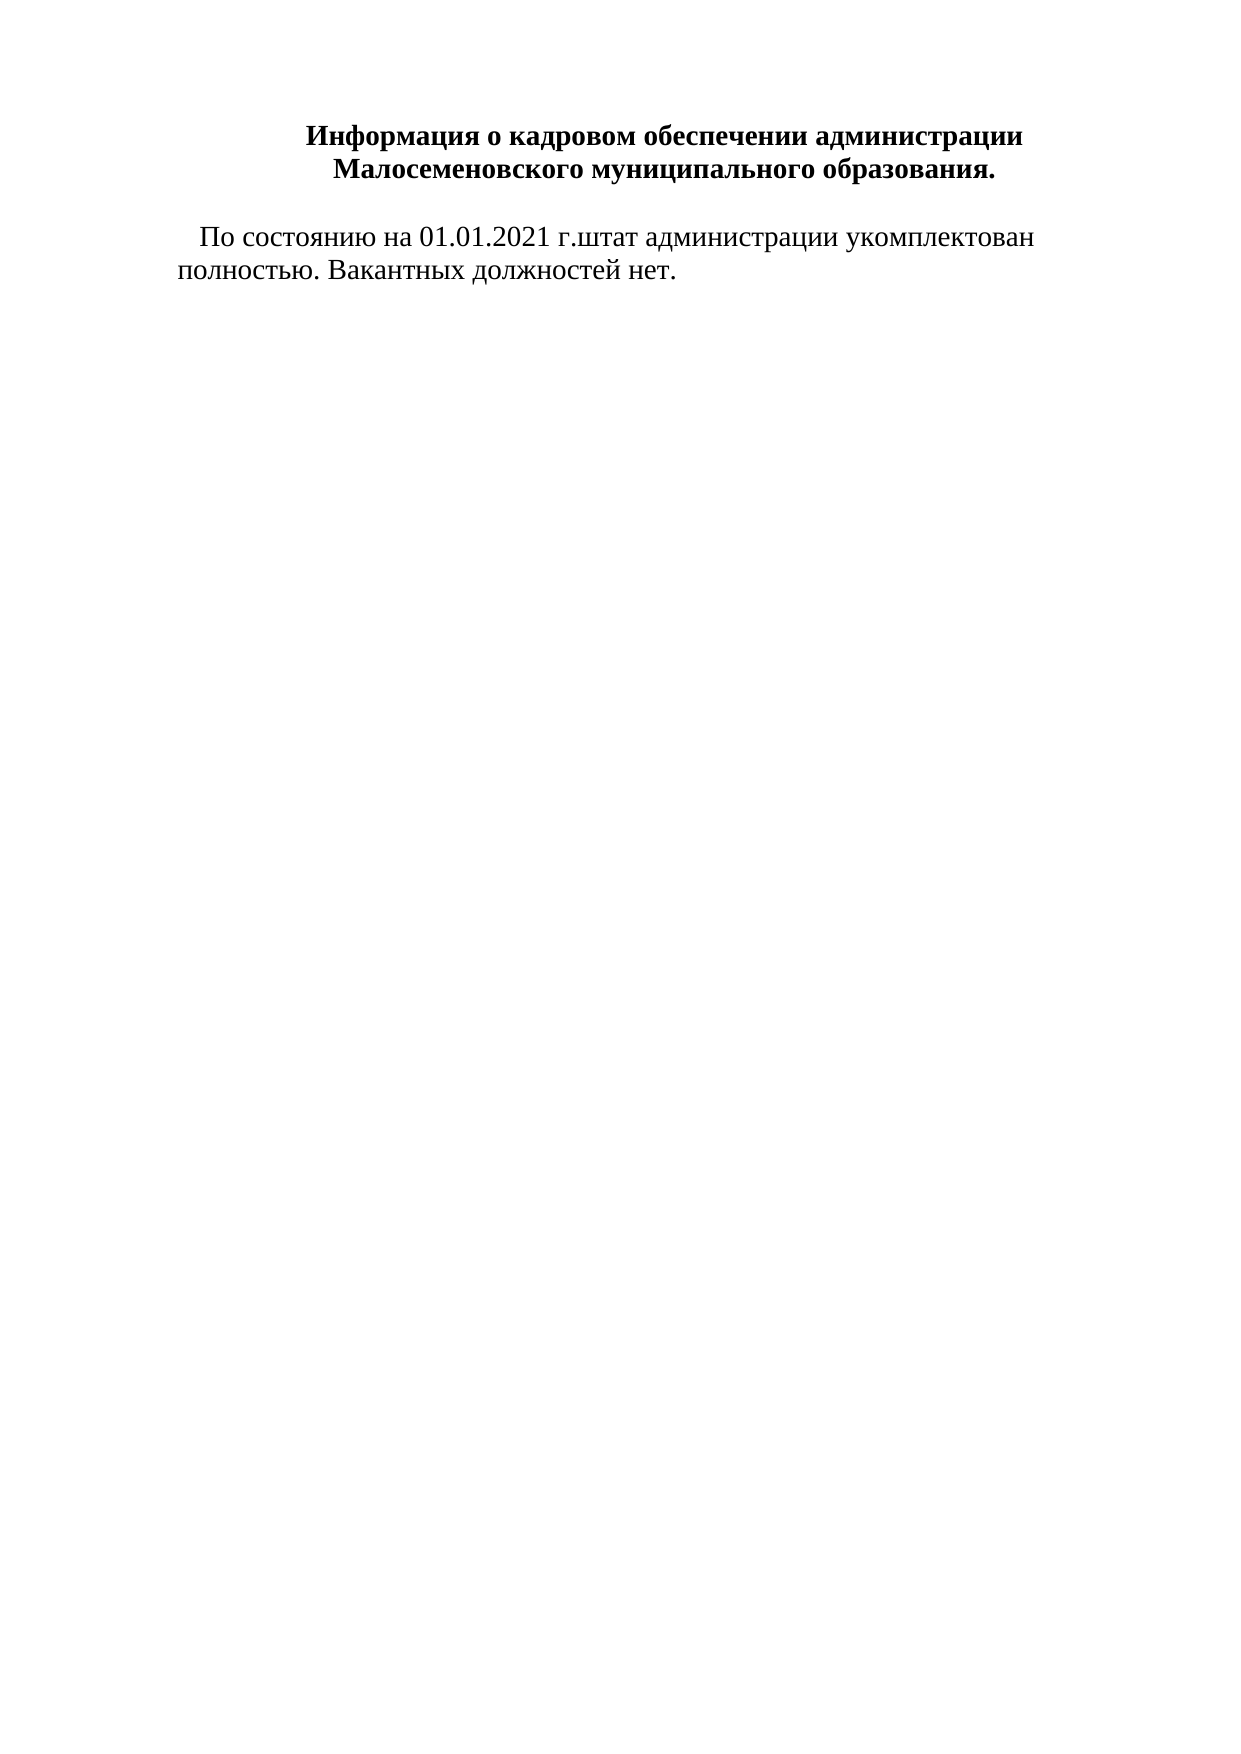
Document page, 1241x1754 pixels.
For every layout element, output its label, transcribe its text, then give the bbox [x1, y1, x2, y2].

text Информация о кадровом обеспечении администрации Малосеменовского муниципального образования. [177, 118, 1152, 185]
text По состоянию на 01.01.2021 г.штат администрации укомплектован полностью. Вакантных должностей нет. [177, 219, 1152, 286]
